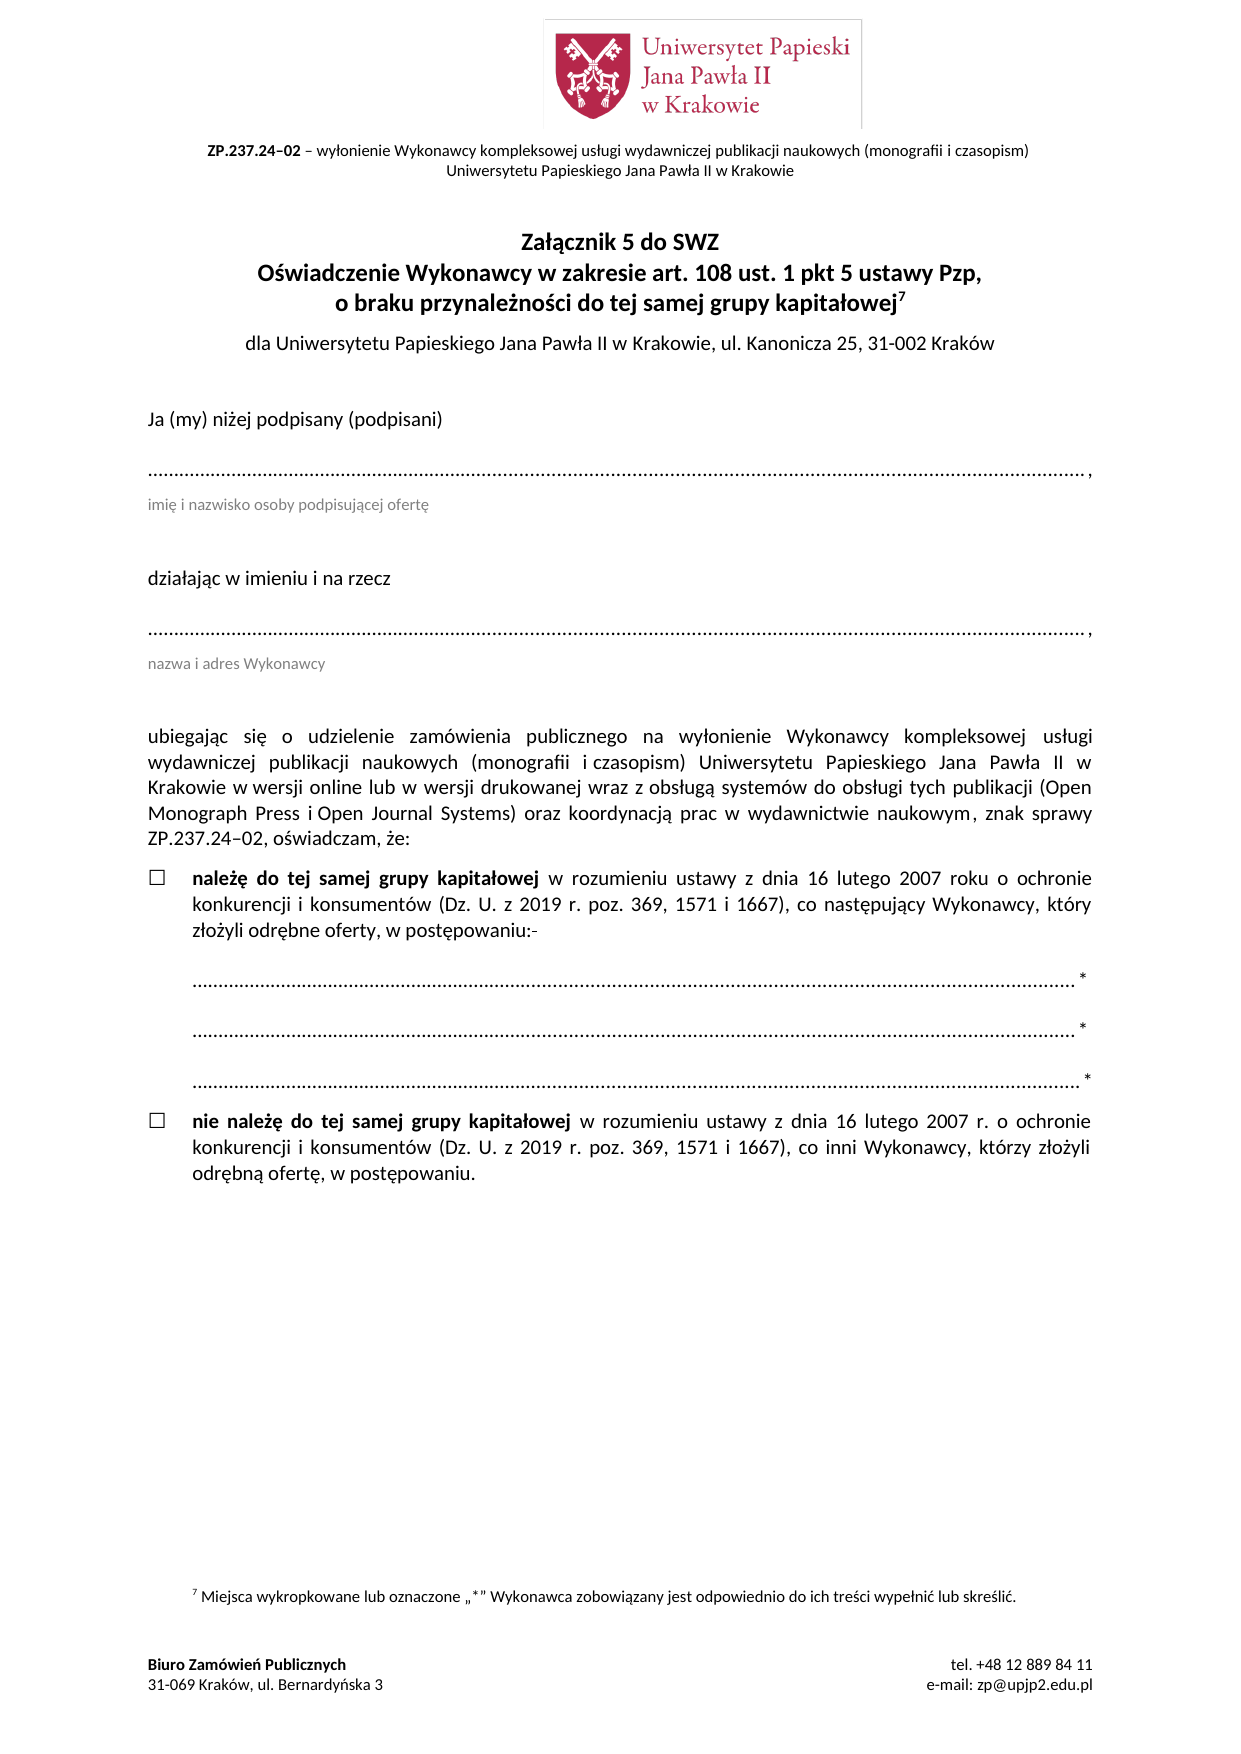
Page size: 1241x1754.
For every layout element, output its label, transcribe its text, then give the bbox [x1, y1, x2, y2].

text imię i nazwisko osoby podpisującej ofertę [148, 494, 1092, 515]
text , [148, 457, 1092, 482]
list należę do tej samej grupy kapitałowej w rozumieniu ustawy z dnia 16 lutego 2007 roku o ochronie konkurencji i konsumentów (Dz. U. z 2019 r. poz. 369, 1571 i 1667), co następujący Wykonawcy, który złożyli odrębne oferty, w postępowaniu: [148, 863, 1092, 942]
subtitle Załącznik 5 do SWZ Oświadczenie Wykonawcy w zakresie art. 108 ust. 1 pkt 5 ustawy Pzp, [148, 226, 1092, 287]
subtitle o braku przynależności do tej samej grupy kapitałowej [148, 287, 1092, 318]
text Ja (my) niżej podpisany (podpisani) [148, 406, 1092, 432]
text ubiegając się o udzielenie zamówienia publicznego na wyłonienie Wykonawcy kompleksowej usługi wydawniczej publikacji naukowych (monografii i czasopism) Uniwersytetu Papieskiego Jana Pawła II w Krakowie w wersji online lub w wersji drukowanej wraz z obsługą systemów do obsługi tych publikacji (Open Monograph Press i Open Journal Systems) oraz koordynacją prac w wydawnictwie naukowym, znak sprawy ZP.237.24–02, oświadczam, że: [148, 723, 1092, 851]
text * [192, 1018, 1092, 1043]
text dla Uniwersytetu Papieskiego Jana Pawła II w Krakowie, ul. Kanonicza 25, 31-002 Kraków [148, 330, 1092, 356]
text działając w imieniu i na rzecz [148, 565, 1092, 590]
text * [192, 1068, 1092, 1093]
list nie należę do tej samej grupy kapitałowej w rozumieniu ustawy z dnia 16 lutego 2007 r. o ochronie konkurencji i konsumentów (Dz. U. z 2019 r. poz. 369, 1571 i 1667), co inni Wykonawcy, którzy złożyli odrębną ofertę, w postępowaniu. [148, 1106, 1092, 1185]
text nazwa i adres Wykonawcy [148, 653, 1092, 673]
text , [148, 615, 1092, 641]
text * [192, 967, 1092, 993]
